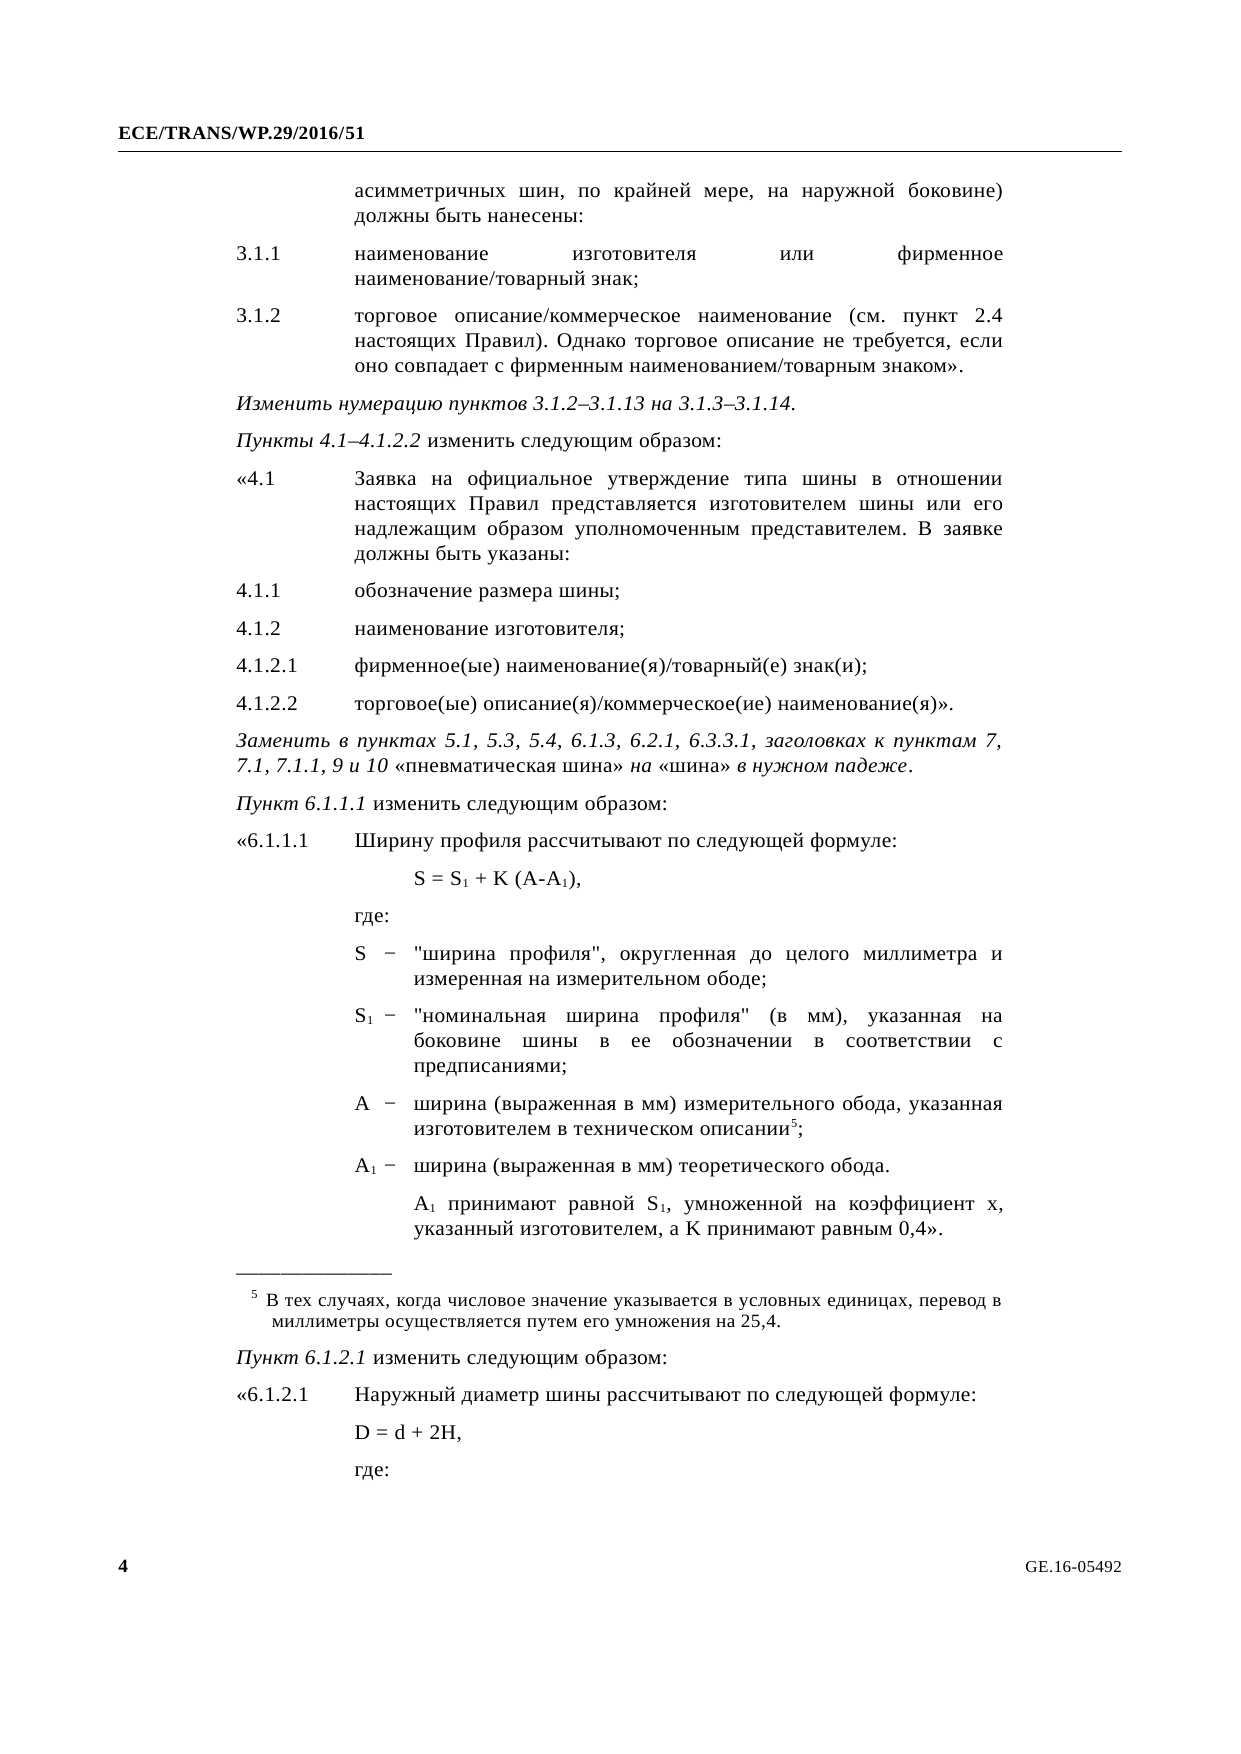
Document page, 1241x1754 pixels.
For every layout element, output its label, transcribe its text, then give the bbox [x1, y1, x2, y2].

text S = S1 + K (A-A1), [236, 865, 1004, 890]
text A1 принимают равной S1, умноженной на коэффициент x, указанный изготовителем, а K принимают равным 0,4». [354, 1190, 1004, 1240]
text 5 В тех случаях, когда числовое значение указывается в условных единицах, перевод в миллиметры осуществляется путем его умножения на 25,4. [236, 1290, 1004, 1331]
text 4.1.2.2 торговое(ые) описание(я)/коммерческое(ие) наименование(я)». [236, 690, 1004, 715]
text 3.1.1 наименование изготовителя или фирменное наименование/товарный знак; [236, 240, 1004, 290]
text «6.1.1.1 Ширину профиля рассчитывают по следующей формуле: [236, 827, 1004, 852]
text 4.1.2.1 фирменное(ые) наименование(я)/товарный(е) знак(и); [236, 652, 1004, 677]
text Пункты 4.1–4.1.2.2 изменить следующим образом: [236, 427, 1004, 452]
text «6.1.2.1 Наружный диаметр шины рассчитывают по следующей формуле: [236, 1381, 1004, 1406]
text Пункт 6.1.1.1 изменить следующим образом: [236, 790, 1004, 815]
text где: [236, 1456, 1004, 1481]
text Пункт 6.1.2.1 изменить следующим образом: [236, 1344, 1004, 1369]
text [236, 177, 1004, 227]
text A1 − ширина (выраженная в мм) теоретического обода. [354, 1152, 1004, 1177]
text D = d + 2H, [236, 1419, 1004, 1444]
text ______________ [236, 1252, 1004, 1277]
text Изменить нумерацию пунктов 3.1.2–3.1.13 на 3.1.3–3.1.14. [236, 390, 1004, 415]
text «4.1 Заявка на официальное утверждение типа шины в отношении настоящих Правил представляется изготовителем шины или его надлежащим образом уполномоченным представителем. В заявке должны быть указаны: [236, 465, 1004, 565]
text где: [236, 902, 1004, 927]
text S1 − "номинальная ширина профиля" (в мм), указанная на боковине шины в ее обозначении в соответствии с предписаниями; [354, 1002, 1004, 1077]
text 4.1.1 обозначение размера шины; [236, 577, 1004, 602]
text A − ширина (выраженная в мм) измерительного обода, указанная изготовителем в техническом описании5; [354, 1090, 1004, 1140]
text Заменить в пунктах 5.1, 5.3, 5.4, 6.1.3, 6.2.1, 6.3.3.1, заголовках к пунктам 7, 7.1, 7.1.1, 9 и 10 «пневматическая шина» на «шина» в нужном падеже. [236, 727, 1004, 777]
text 4.1.2 наименование изготовителя; [236, 615, 1004, 640]
text S − "ширина профиля", округленная до целого миллиметра и измеренная на измерительном ободе; [354, 940, 1004, 990]
text 3.1.2 торговое описание/коммерческое наименование (см. пункт 2.4 настоящих Правил). Однако торговое описание не требуется, если оно совпадает с фирменным наименованием/товарным знаком». [236, 302, 1004, 377]
